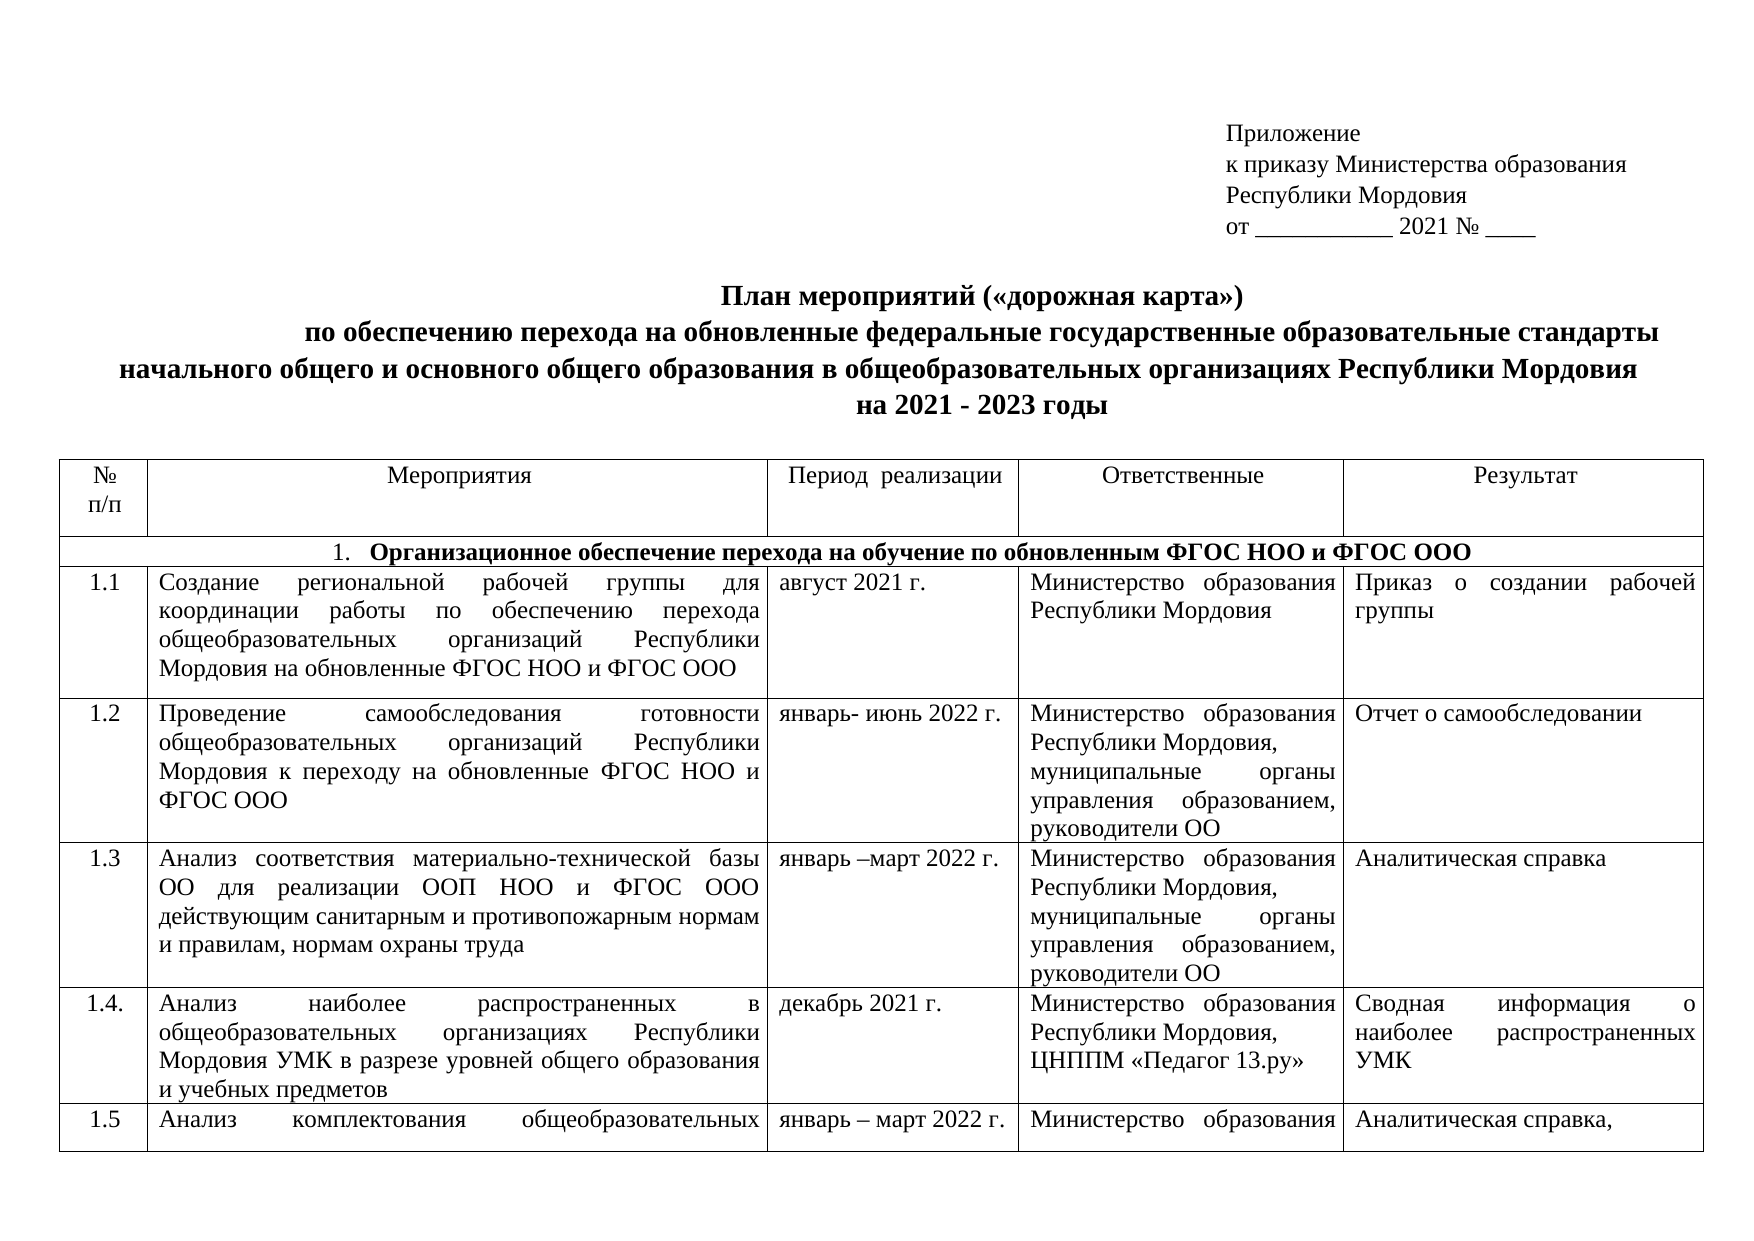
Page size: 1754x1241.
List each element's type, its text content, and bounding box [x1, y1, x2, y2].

table_cell Приказ о создании рабочей группы [1344, 567, 1703, 697]
text План мероприятий («дорожная карта») [89, 278, 1668, 312]
table_header Результат [1344, 460, 1703, 536]
table_cell Организационное обеспечение перехода на обучение по обновленным ФГОС НОО и ФГОС ООО [60, 537, 1703, 566]
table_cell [1344, 1104, 1703, 1151]
table_cell Министерство образования Республики Мордовия, муниципальные органы управления образованием, руководители ОО [1019, 699, 1343, 842]
table_cell январь –март 2022 г. [768, 843, 1018, 987]
table_header Период реализации [768, 460, 1018, 536]
table_cell Министерство образования Республики Мордовия [1019, 567, 1343, 697]
table_header Ответственные [1019, 460, 1343, 536]
table_cell Проведение самообследования готовности общеобразовательных организаций Республики Мордовия к переходу на обновленные ФГОС НОО и ФГОС ООО [148, 699, 767, 842]
table_cell Сводная информация о наиболее распространенных УМК [1344, 988, 1703, 1103]
table_header Мероприятия [148, 460, 767, 536]
table_cell Министерство образования Республики Мордовия, муниципальные органы управления образованием, руководители ОО [1019, 843, 1343, 987]
text к приказу Министерства образования [1226, 149, 1668, 178]
table_header № п/п [60, 460, 147, 536]
table_cell январь- июнь 2022 г. [768, 699, 1018, 842]
table_cell декабрь 2021 г. [768, 988, 1018, 1103]
table_cell август 2021 г. [768, 567, 1018, 697]
table_cell 1.5 [60, 1104, 147, 1151]
table_cell Министерство образования Республики Мордовия, ЦНППМ «Педагог 13.ру» [1019, 988, 1343, 1103]
table_cell Создание региональной рабочей группы для координации работы по обеспечению перехода общеобразовательных организаций Республики Мордовия на обновленные ФГОС НОО и ФГОС ООО [148, 567, 767, 697]
table_cell 1.1 [60, 567, 147, 697]
table_cell 1.3 [60, 843, 147, 987]
text на 2021 - 2023 годы [89, 387, 1668, 420]
table_cell январь – март 2022 г. [768, 1104, 1018, 1151]
table_cell 1.4. [60, 988, 147, 1103]
text по обеспечению перехода на обновленные федеральные государственные образовательные стандарты начального общего и основного общего образования в общеобразовательных организациях Республики Мордовия [89, 314, 1668, 384]
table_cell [1019, 1104, 1343, 1151]
text от ___________ 2021 № ____ [1226, 211, 1668, 240]
table_cell Отчет о самообследовании [1344, 699, 1703, 842]
text Республики Мордовия [1226, 180, 1668, 209]
table_cell Аналитическая справка [1344, 843, 1703, 987]
text Приложение [1226, 118, 1668, 147]
table_cell Анализ соответствия материально-технической базы ОО для реализации ООП НОО и ФГОС ООО действующим санитарным и противопожарным нормам и правилам, нормам охраны труда [148, 843, 767, 987]
table_cell 1.2 [60, 699, 147, 842]
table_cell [148, 1104, 767, 1151]
table_cell Анализ наиболее распространенных в общеобразовательных организациях Республики Мордовия УМК в разрезе уровней общего образования и учебных предметов [148, 988, 767, 1103]
